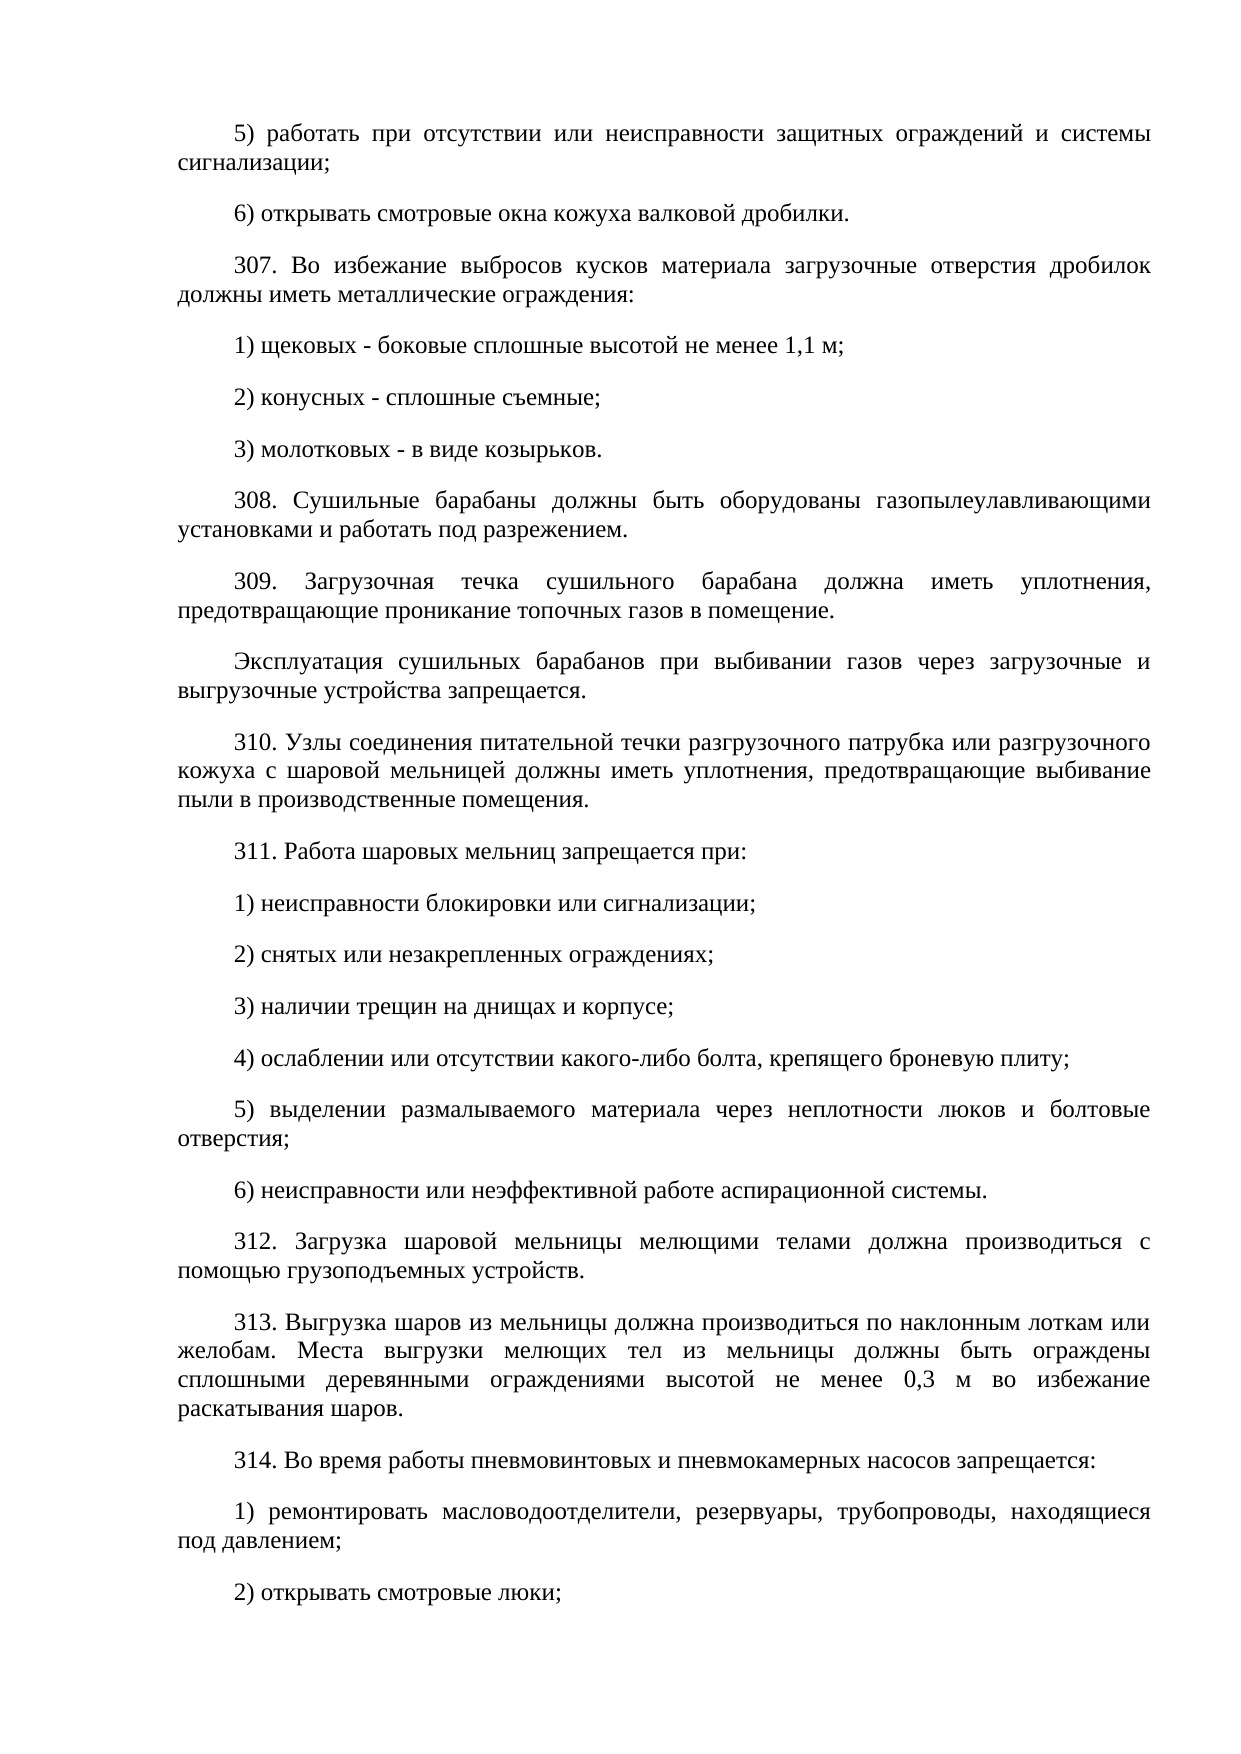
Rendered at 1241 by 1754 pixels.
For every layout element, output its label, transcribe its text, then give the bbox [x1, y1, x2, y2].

text 1) щековых - боковые сплошные высотой не менее 1,1 м; [177, 331, 1152, 359]
text 310. Узлы соединения питательной течки разгрузочного патрубка или разгрузочного кожуха с шаровой мельницей должны иметь уплотнения, предотвращающие выбивание пыли в производственные помещения. [177, 727, 1152, 813]
text 309. Загрузочная течка сушильного барабана должна иметь уплотнения, предотвращающие проникание топочных газов в помещение. [177, 566, 1152, 623]
text 6) открывать смотровые окна кожуха валковой дробилки. [177, 198, 1152, 227]
text 307. Во избежание выбросов кусков материала загрузочные отверстия дробилок должны иметь металлические ограждения: [177, 250, 1152, 308]
text 3) наличии трещин на днищах и корпусе; [177, 991, 1152, 1020]
text 314. Во время работы пневмовинтовых и пневмокамерных насосов запрещается: [177, 1445, 1152, 1473]
text 312. Загрузка шаровой мельницы мелющими телами должна производиться с помощью грузоподъемных устройств. [177, 1226, 1152, 1284]
text 308. Сушильные барабаны должны быть оборудованы газопылеулавливающими установками и работать под разрежением. [177, 486, 1152, 543]
text 5) работать при отсутствии или неисправности защитных ограждений и системы сигнализации; [177, 118, 1152, 176]
text 2) конусных - сплошные съемные; [177, 382, 1152, 411]
text 3) молотковых - в виде козырьков. [177, 434, 1152, 463]
text 313. Выгрузка шаров из мельницы должна производиться по наклонным лоткам или желобам. Места выгрузки мелющих тел из мельницы должны быть ограждены сплошными деревянными ограждениями высотой не менее 0,3 м во избежание раскатывания шаров. [177, 1307, 1152, 1422]
text 2) открывать смотровые люки; [177, 1577, 1152, 1606]
text 311. Работа шаровых мельниц запрещается при: [177, 836, 1152, 865]
text 4) ослаблении или отсутствии какого-либо болта, крепящего броневую плиту; [177, 1043, 1152, 1071]
text 2) снятых или незакрепленных ограждениях; [177, 939, 1152, 968]
text 5) выделении размалываемого материала через неплотности люков и болтовые отверстия; [177, 1094, 1152, 1152]
text 1) неисправности блокировки или сигнализации; [177, 888, 1152, 916]
text 6) неисправности или неэффективной работе аспирационной системы. [177, 1175, 1152, 1203]
text Эксплуатация сушильных барабанов при выбивании газов через загрузочные и выгрузочные устройства запрещается. [177, 646, 1152, 704]
text 1) ремонтировать масловодоотделители, резервуары, трубопроводы, находящиеся под давлением; [177, 1496, 1152, 1554]
